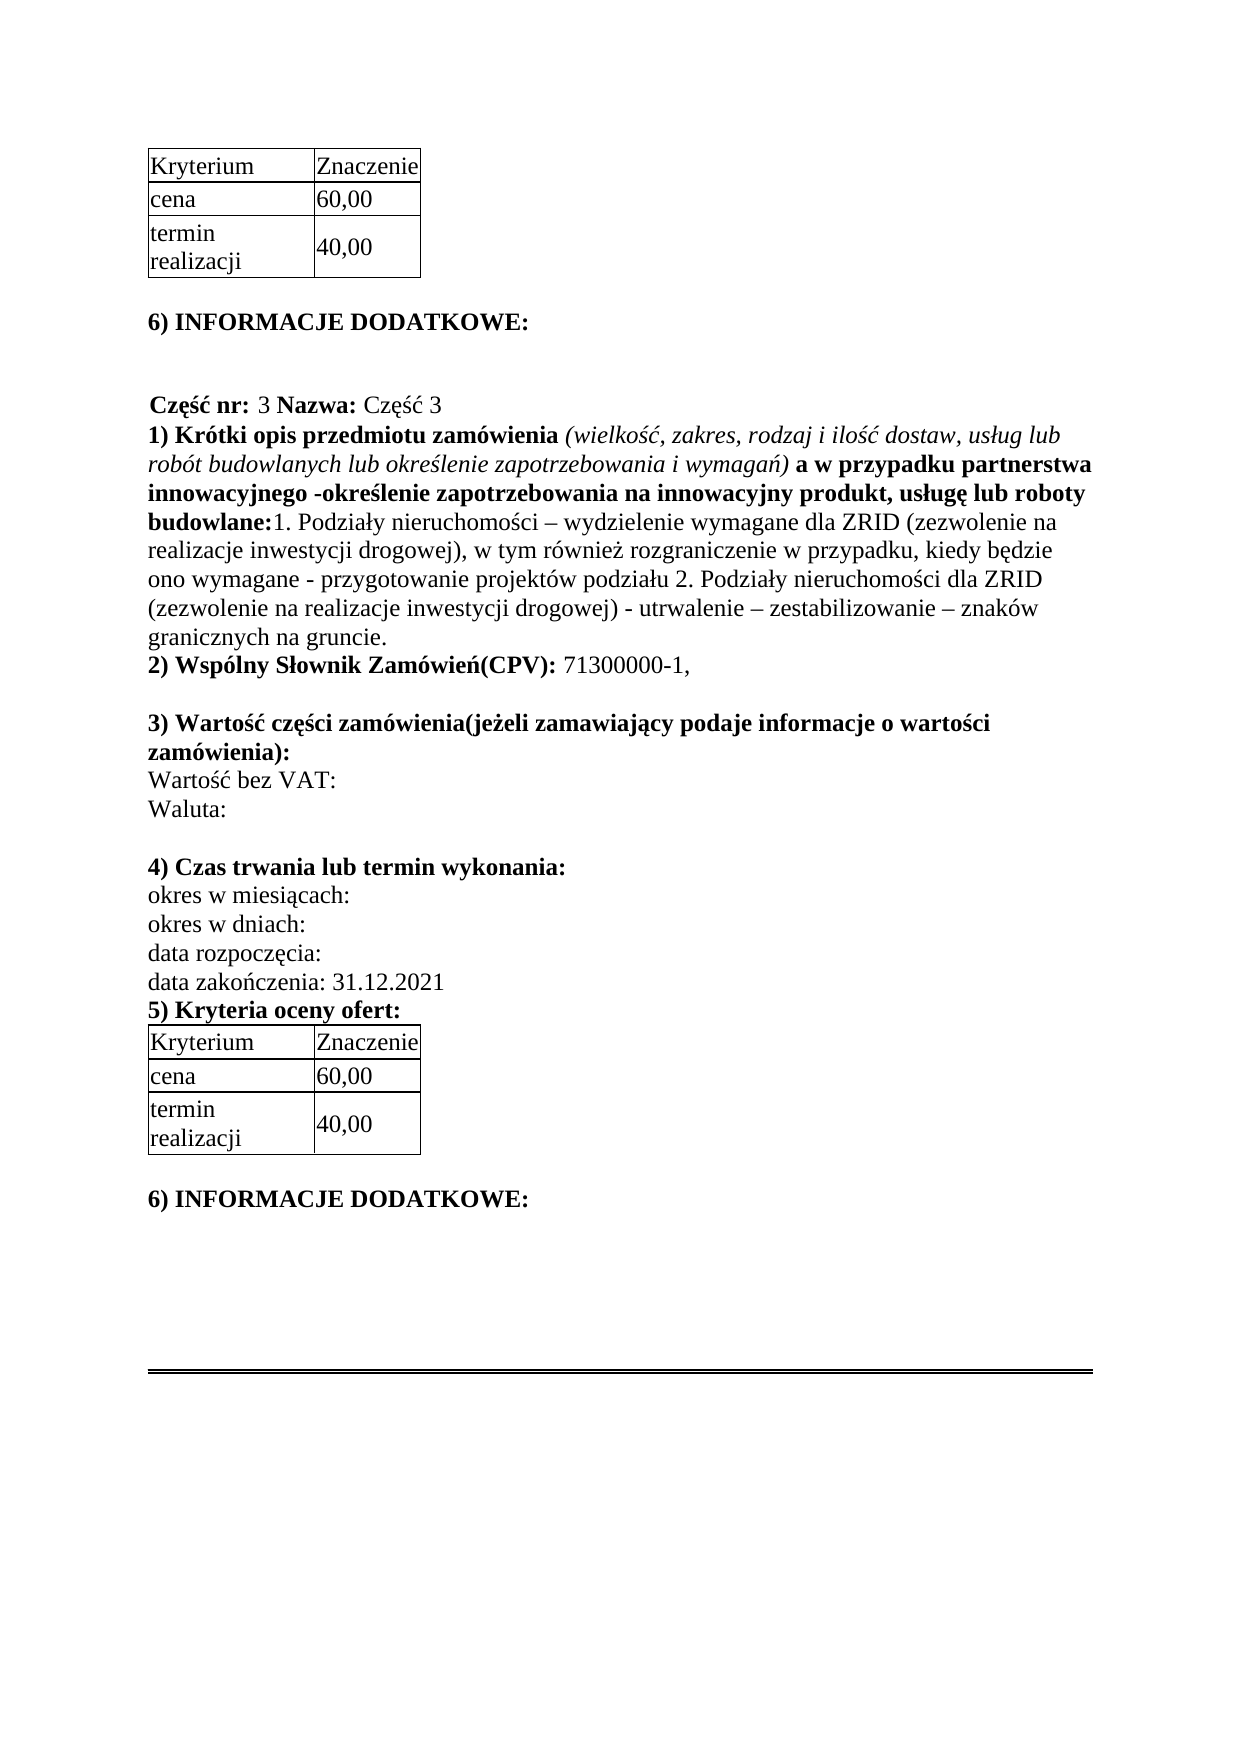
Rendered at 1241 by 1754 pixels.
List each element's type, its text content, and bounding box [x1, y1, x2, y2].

text 6) INFORMACJE DODATKOWE: [148, 1155, 1093, 1241]
text 6) INFORMACJE DODATKOWE: [148, 278, 1093, 364]
table_cell cena [149, 183, 314, 214]
table_header Część 3 [362, 389, 448, 421]
table_header 3 [256, 389, 275, 421]
table_cell termin realizacji [149, 216, 314, 277]
table_header Znaczenie [315, 149, 420, 181]
table_cell cena [149, 1060, 314, 1091]
text 1) Krótki opis przedmiotu zamówienia (wielkość, zakres, rodzaj i ilość dostaw, usług lub robót budowlanych lub określenie zapotrzebowania i wymagań) a w przypadku partnerstwa innowacyjnego -określenie zapotrzebowania na innowacyjny produkt, usługę lub roboty budowlane:1. Podziały nieruchomości – wydzielenie wymagane dla ZRID (zezwolenie na realizacje inwestycji drogowej), w tym również rozgraniczenie w przypadku, kiedy będzie ono wymagane - przygotowanie projektów podziału 2. Podziały nieruchomości dla ZRID (zezwolenie na realizacje inwestycji drogowej) - utrwalenie – zestabilizowanie – znaków granicznych na gruncie. 2) Wspólny Słownik Zamówień(CPV): 71300000-1, 3) Wartość części zamówienia(jeżeli zamawiający podaje informacje o wartości zamówienia): Wartość bez VAT: Waluta: 4) Czas trwania lub termin wykonania: okres w miesiącach: okres w dniach: data rozpoczęcia: data zakończenia: 31.12.2021 5) Kryteria oceny ofert: [148, 421, 1093, 1024]
table_header Nazwa: [275, 389, 362, 421]
table_header Znaczenie [315, 1026, 420, 1058]
table_header Kryterium [149, 1026, 314, 1058]
table_cell termin realizacji [149, 1093, 314, 1153]
table_cell 40,00 [315, 1093, 420, 1153]
table_header Kryterium [149, 149, 314, 181]
table_cell 40,00 [315, 216, 420, 277]
table_header Część nr: [148, 389, 256, 421]
table_cell 60,00 [315, 1060, 420, 1091]
table_cell 60,00 [315, 183, 420, 214]
